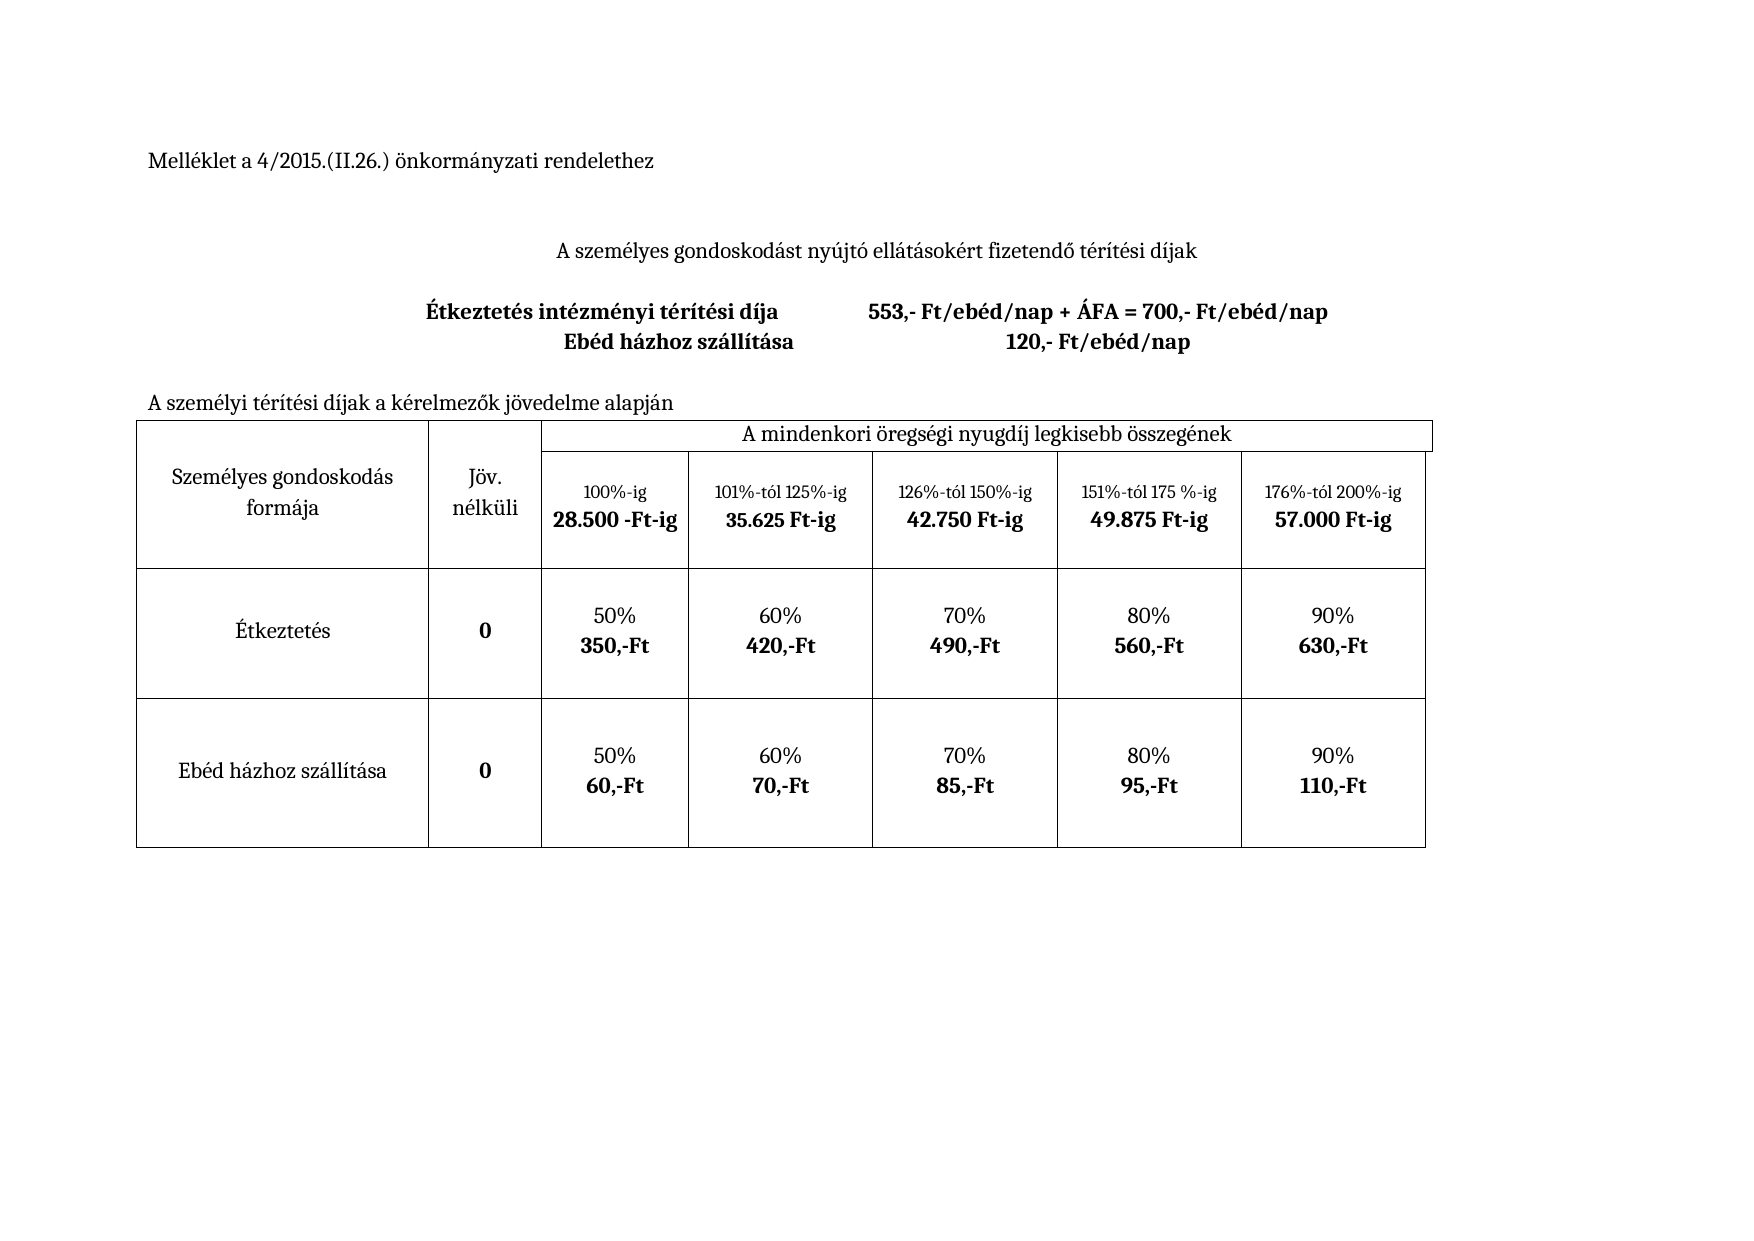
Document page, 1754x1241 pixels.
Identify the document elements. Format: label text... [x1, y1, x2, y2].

table_cell 101%-tól 125%-ig 35.625 Ft-ig [689, 452, 872, 568]
table_cell 60% 420,-Ft [689, 569, 872, 698]
table_cell 70% 490,-Ft [873, 569, 1057, 698]
table_cell 50% 60,-Ft [542, 699, 688, 847]
table_cell Ebéd házhoz szállítása [137, 699, 428, 847]
table_cell 90% 630,-Ft [1242, 569, 1425, 698]
table_cell 0 [429, 699, 541, 847]
table_cell 60% 70,-Ft [689, 699, 872, 847]
table_cell 126%-tól 150%-ig 42.750 Ft-ig [873, 452, 1057, 568]
table_cell 0 [429, 569, 541, 698]
table_cell 70% 85,-Ft [873, 699, 1057, 847]
table_cell 50% 350,-Ft [542, 569, 688, 698]
table_cell 80% 560,-Ft [1058, 569, 1241, 698]
table_cell 100%-ig 28.500 -Ft-ig [542, 452, 688, 568]
table_cell 80% 95,-Ft [1058, 699, 1241, 847]
text A személyi térítési díjak a kérelmezők jövedelme alapján [148, 389, 1606, 416]
table_cell 151%-tól 175 %-ig 49.875 Ft-ig [1058, 452, 1241, 568]
text A személyes gondoskodást nyújtó ellátásokért fizetendő térítési díjak [148, 238, 1606, 265]
table_cell Étkeztetés [137, 569, 428, 698]
table_cell 90% 110,-Ft [1242, 699, 1425, 847]
table_header A mindenkori öregségi nyugdíj legkisebb összegének [542, 421, 1432, 451]
table_header Jöv. nélküli [429, 421, 541, 568]
text Étkeztetés intézményi térítési díja 553,- Ft/ebéd/nap + ÁFA = 700,- Ft/ebéd/nap [148, 299, 1606, 325]
text Ebéd házhoz szállítása 120,- Ft/ebéd/nap [148, 329, 1606, 355]
table_header Személyes gondoskodás formája [137, 421, 428, 568]
text Melléklet a 4/2015.(II.26.) önkormányzati rendelethez [148, 148, 1606, 174]
table_cell 176%-tól 200%-ig 57.000 Ft-ig [1242, 452, 1425, 568]
